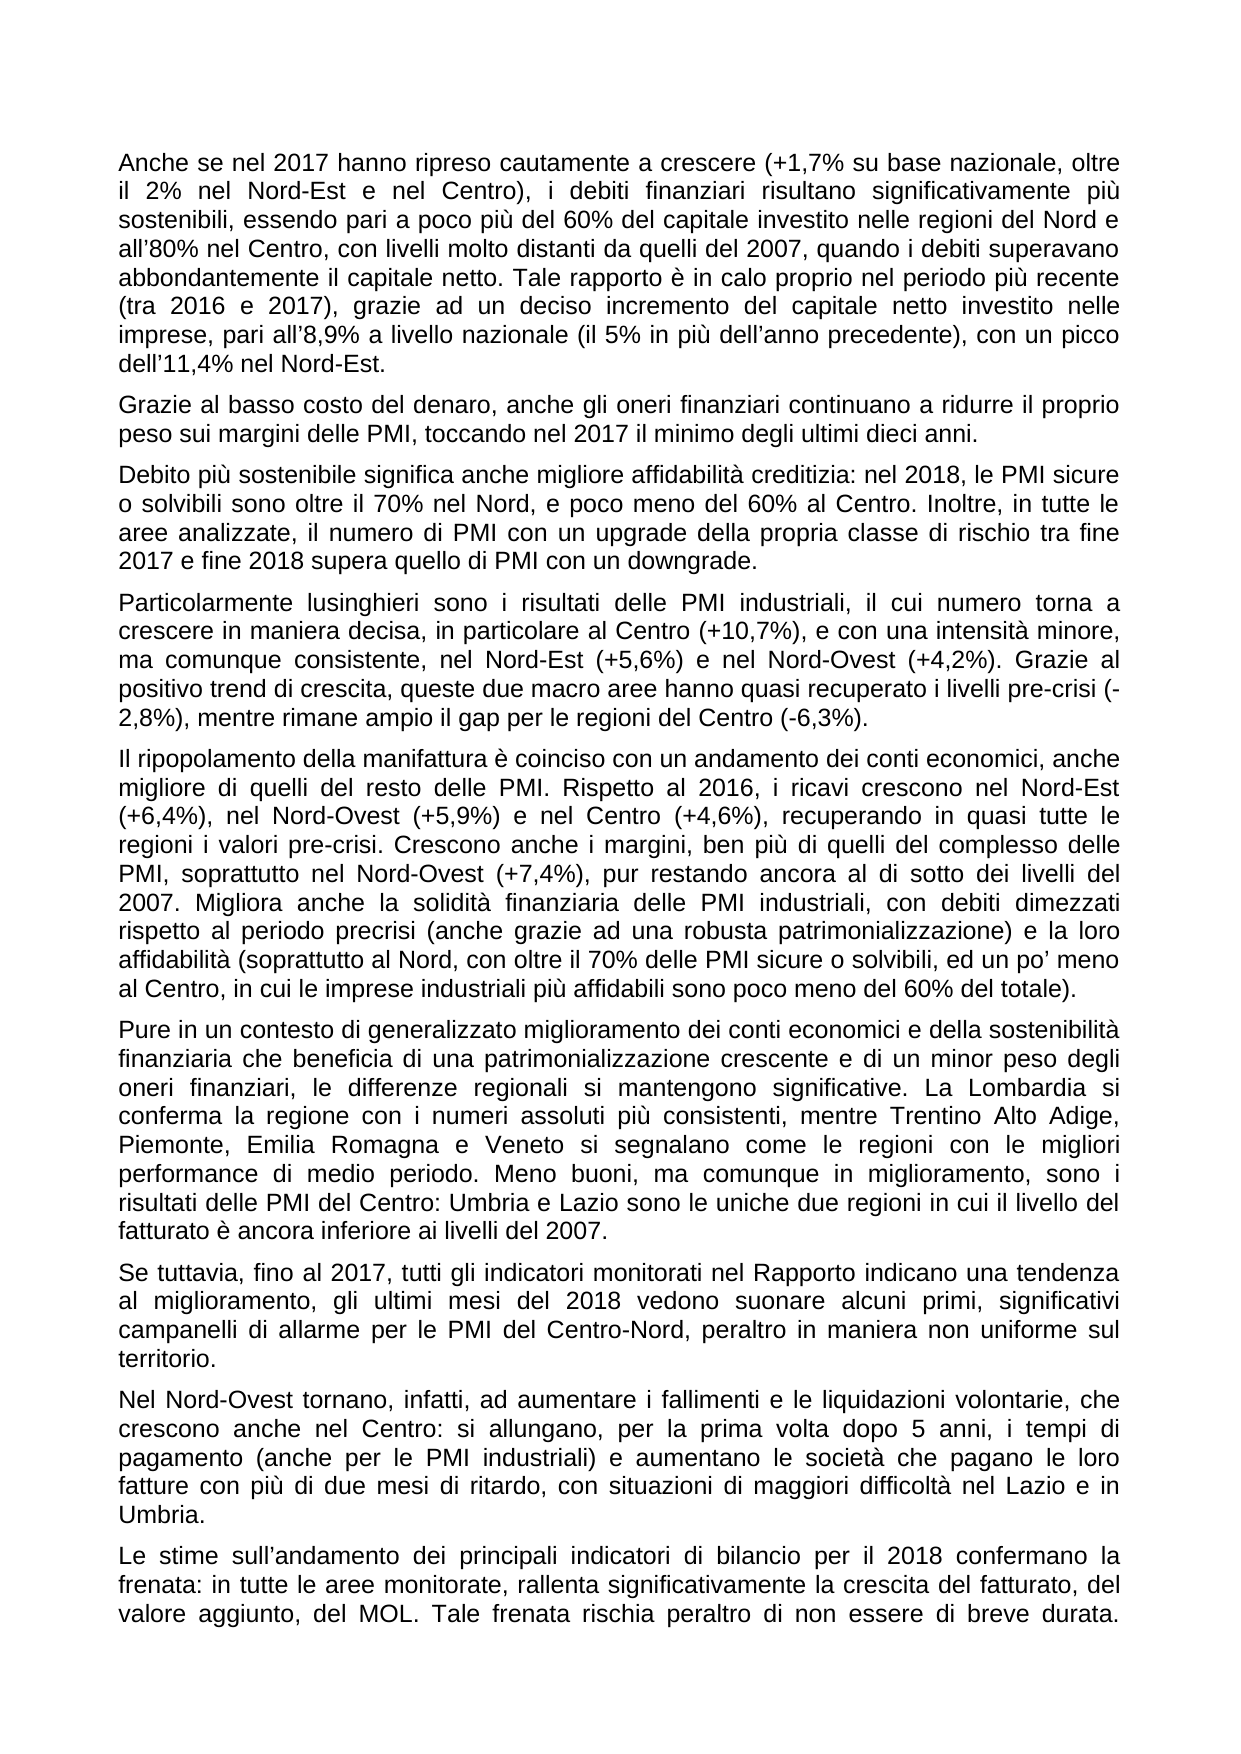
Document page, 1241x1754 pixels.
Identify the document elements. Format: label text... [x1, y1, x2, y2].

text Pure in un contesto di generalizzato miglioramento dei conti economici e della sostenibilità finanziaria che beneficia di una patrimonializzazione crescente e di un minor peso degli oneri finanziari, le differenze regionali si mantengono significative. La Lombardia si conferma la regione con i numeri assoluti più consistenti, mentre Trentino Alto Adige, Piemonte, Emilia Romagna e Veneto si segnalano come le regioni con le migliori performance di medio periodo. Meno buoni, ma comunque in miglioramento, sono i risultati delle PMI del Centro: Umbria e Lazio sono le uniche due regioni in cui il livello del fatturato è ancora inferiore ai livelli del 2007. [118, 1015, 1122, 1245]
text Grazie al basso costo del denaro, anche gli oneri finanziari continuano a ridurre il proprio peso sui margini delle PMI, toccando nel 2017 il minimo degli ultimi dieci anni. [118, 390, 1122, 448]
text Nel Nord-Ovest tornano, infatti, ad aumentare i fallimenti e le liquidazioni volontarie, che crescono anche nel Centro: si allungano, per la prima volta dopo 5 anni, i tempi di pagamento (anche per le PMI industriali) e aumentano le società che pagano le loro fatture con più di due mesi di ritardo, con situazioni di maggiori difficoltà nel Lazio e in Umbria. [118, 1385, 1122, 1529]
text Debito più sostenibile significa anche migliore affidabilità creditizia: nel 2018, le PMI sicure o solvibili sono oltre il 70% nel Nord, e poco meno del 60% al Centro. Inoltre, in tutte le aree analizzate, il numero di PMI con un upgrade della propria classe di rischio tra fine 2017 e fine 2018 supera quello di PMI con un downgrade. [118, 460, 1122, 575]
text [118, 1541, 1122, 1628]
text Particolarmente lusinghieri sono i risultati delle PMI industriali, il cui numero torna a crescere in maniera decisa, in particolare al Centro (+10,7%), e con una intensità minore, ma comunque consistente, nel Nord-Est (+5,6%) e nel Nord-Ovest (+4,2%). Grazie al positivo trend di crescita, queste due macro aree hanno quasi recuperato i livelli pre-crisi (-2,8%), mentre rimane ampio il gap per le regioni del Centro (-6,3%). [118, 588, 1122, 731]
text Anche se nel 2017 hanno ripreso cautamente a crescere (+1,7% su base nazionale, oltre il 2% nel Nord-Est e nel Centro), i debiti finanziari risultano significativamente più sostenibili, essendo pari a poco più del 60% del capitale investito nelle regioni del Nord e all’80% nel Centro, con livelli molto distanti da quelli del 2007, quando i debiti superavano abbondantemente il capitale netto. Tale rapporto è in calo proprio nel periodo più recente (tra 2016 e 2017), grazie ad un deciso incremento del capitale netto investito nelle imprese, pari all’8,9% a livello nazionale (il 5% in più dell’anno precedente), con un picco dell’11,4% nel Nord-Est. [118, 148, 1122, 378]
text Il ripopolamento della manifattura è coinciso con un andamento dei conti economici, anche migliore di quelli del resto delle PMI. Rispetto al 2016, i ricavi crescono nel Nord-Est (+6,4%), nel Nord-Ovest (+5,9%) e nel Centro (+4,6%), recuperando in quasi tutte le regioni i valori pre-crisi. Crescono anche i margini, ben più di quelli del complesso delle PMI, soprattutto nel Nord-Ovest (+7,4%), pur restando ancora al di sotto dei livelli del 2007. Migliora anche la solidità finanziaria delle PMI industriali, con debiti dimezzati rispetto al periodo precrisi (anche grazie ad una robusta patrimonializzazione) e la loro affidabilità (soprattutto al Nord, con oltre il 70% delle PMI sicure o solvibili, ed un po’ meno al Centro, in cui le imprese industriali più affidabili sono poco meno del 60% del totale). [118, 744, 1122, 1003]
text Se tuttavia, fino al 2017, tutti gli indicatori monitorati nel Rapporto indicano una tendenza al miglioramento, gli ultimi mesi del 2018 vedono suonare alcuni primi, significativi campanelli di allarme per le PMI del Centro-Nord, peraltro in maniera non uniforme sul territorio. [118, 1258, 1122, 1373]
